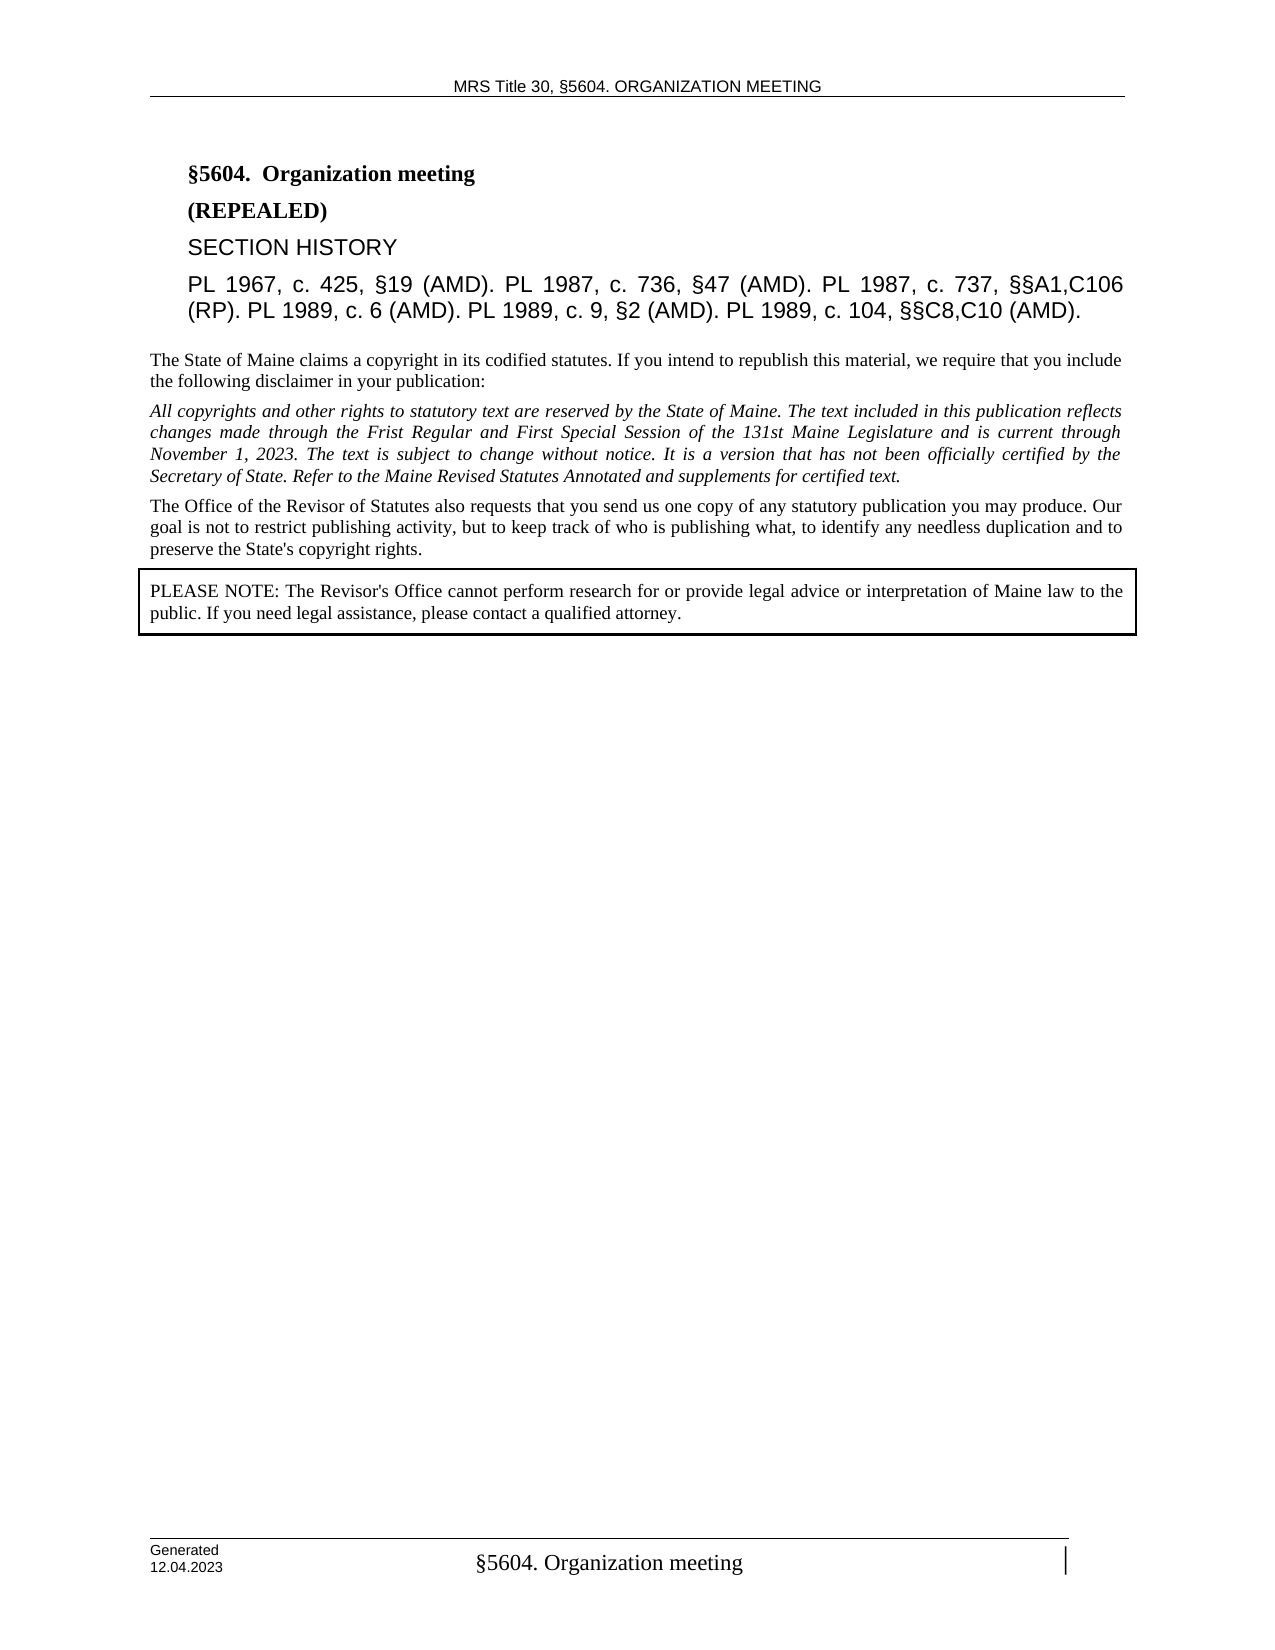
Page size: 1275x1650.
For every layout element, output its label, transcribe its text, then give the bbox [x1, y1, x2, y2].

text §5604. Organization meeting [187, 160, 1125, 187]
text The Office of the Revisor of Statutes also requests that you send us one copy of any statutory publication you may produce. Our goal is not to restrict publishing activity, but to keep track of who is publishing what, to identify any needless duplication and to preserve the State's copyright rights. [150, 494, 1125, 559]
text PLEASE NOTE: The Revisor's Office cannot perform research for or provide legal advice or interpretation of Maine law to the public. If you need legal assistance, please contact a qualified attorney. [140, 570, 1135, 633]
text SECTION HISTORY [187, 234, 1125, 260]
text (REPEALED) [187, 197, 1125, 223]
text All copyrights and other rights to statutory text are reserved by the State of Maine. The text included in this publication reflects changes made through the Frist Regular and First Special Session of the 131st Maine Legislature and is current through November 1, 2023 . The text is subject to change without notice. It is a version that has not been officially certified by the Secretary of State. Refer to the Maine Revised Statutes Annotated and supplements for certified text. [150, 400, 1125, 486]
text PL 1967, c. 425, §19 (AMD). PL 1987, c. 736, §47 (AMD). PL 1987, c. 737, §§A1,C106 (RP). PL 1989, c. 6 (AMD). PL 1989, c. 9, §2 (AMD). PL 1989, c. 104, §§C8,C10 (AMD). [187, 271, 1125, 323]
text The State of Maine claims a copyright in its codified statutes. If you intend to republish this material, we require that you include the following disclaimer in your publication: [150, 348, 1125, 392]
